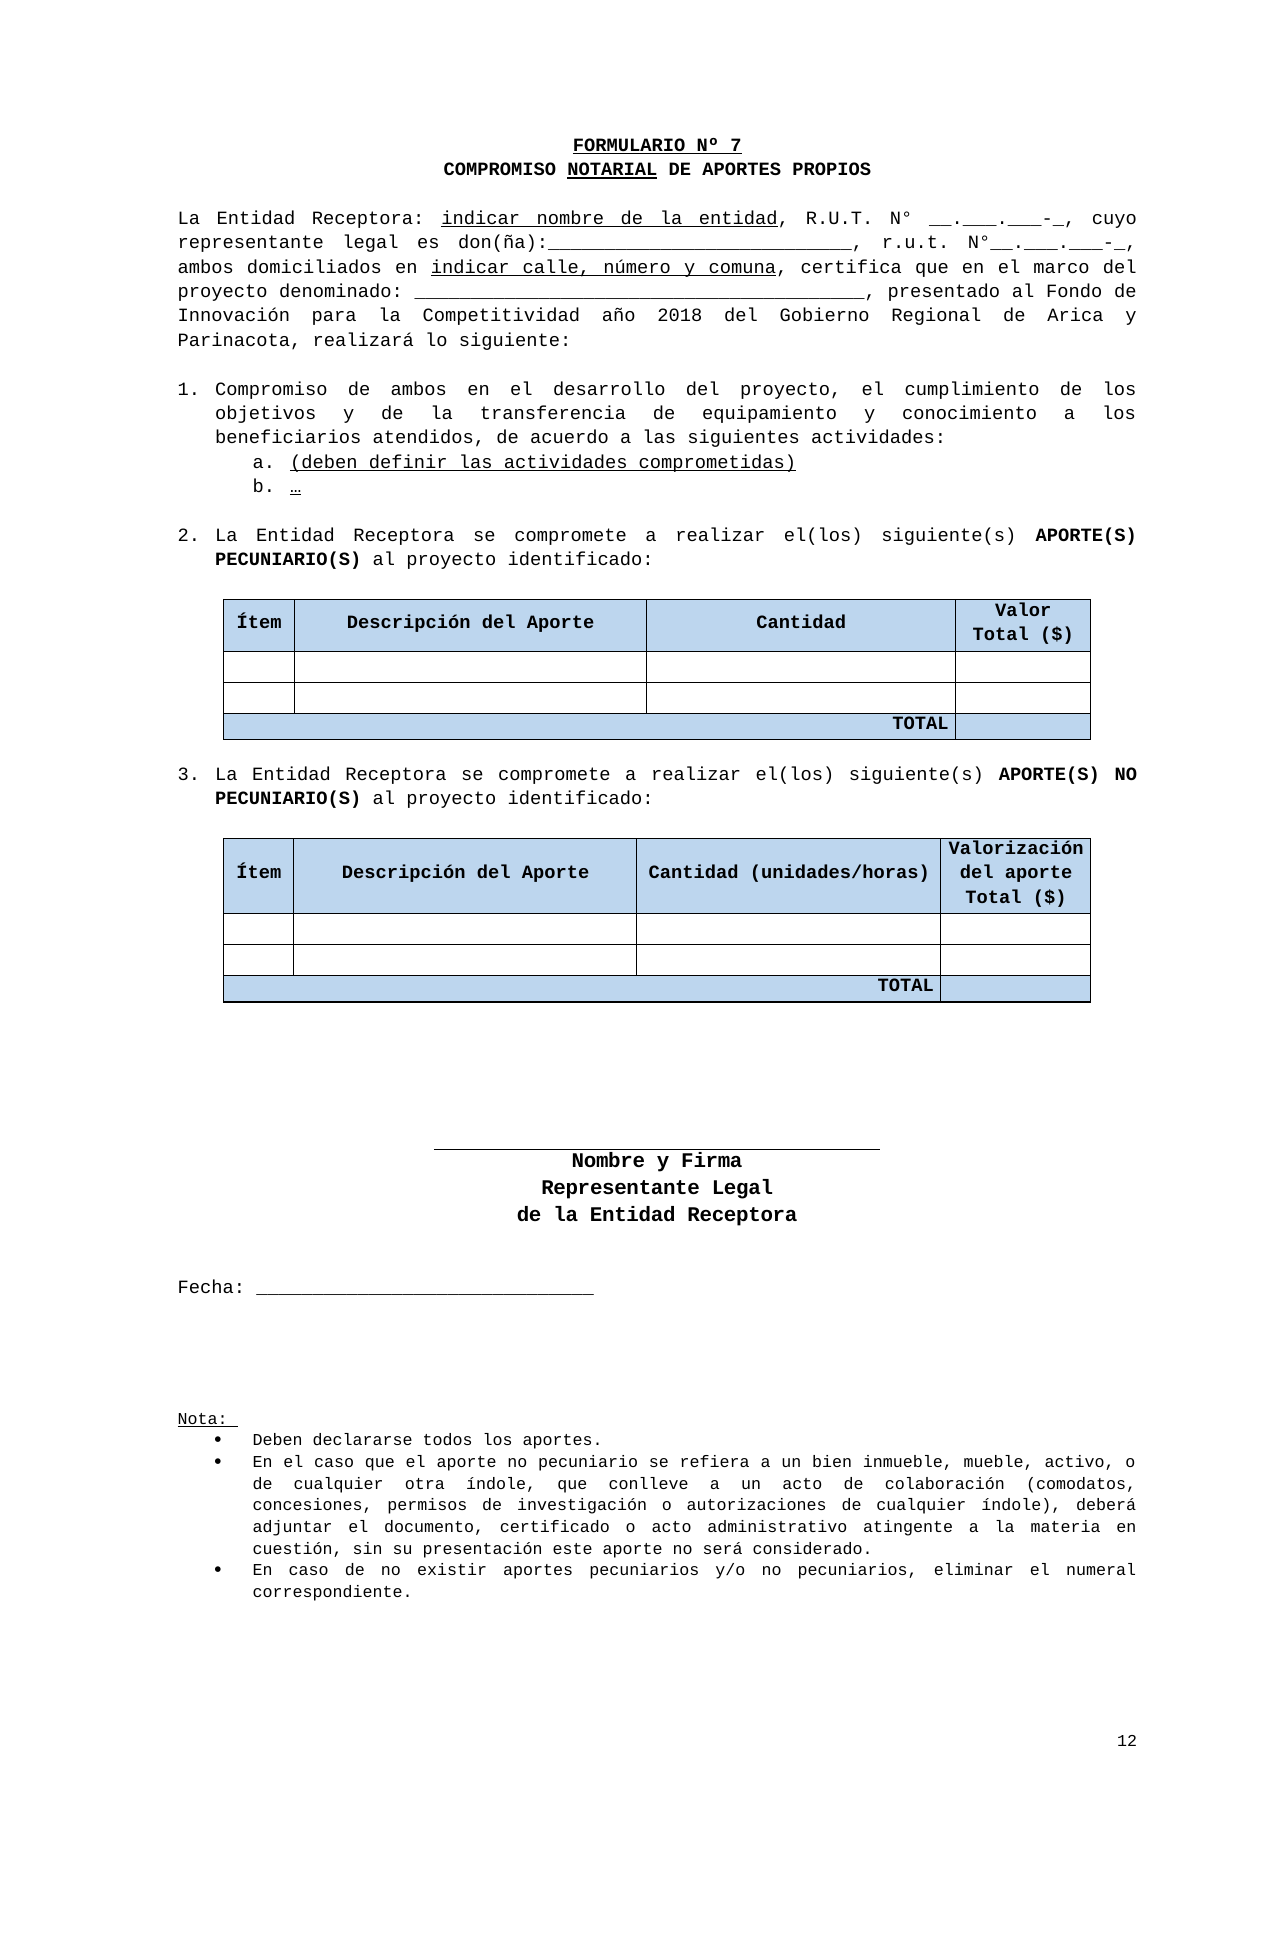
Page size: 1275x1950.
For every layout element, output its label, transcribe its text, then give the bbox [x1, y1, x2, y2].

table_cell [294, 945, 636, 975]
list Compromiso de ambos en el desarrollo del proyecto, el cumplimiento de los objetivos y de la transferencia de equipamiento y conocimiento a los beneficiarios atendidos, de acuerdo a las siguientes actividades: [177, 379, 1137, 449]
table_cell [941, 914, 1090, 944]
table_cell [956, 714, 1090, 739]
list En el caso que el aporte no pecuniario se refiera a un bien inmueble, mueble, activo, o de cualquier otra índole, que conlleve a un acto de colaboración (comodatos, concesiones, permisos de investigación o autorizaciones de cualquier índole), deberá adjuntar el documento, certificado o acto administrativo atingente a la materia en cuestión, sin su presentación este aporte no será considerado. [215, 1453, 1137, 1559]
text Nota: [177, 1410, 1137, 1429]
table_header Nombre y Firma Representante Legal de la Entidad Receptora [434, 1150, 880, 1256]
list (deben definir las actividades comprometidas) [252, 452, 1137, 474]
table_cell [647, 652, 955, 682]
table_cell [224, 683, 294, 713]
text FORMULARIO Nº 7 [177, 136, 1137, 157]
table_cell TOTAL [224, 976, 940, 1001]
table_cell TOTAL [224, 714, 955, 739]
table_cell [224, 914, 293, 944]
table_cell [295, 652, 646, 682]
text La Entidad Receptora: indicar nombre de la entidad, R.U.T. N° __.___.___-_, cuyo representante legal es don(ña):___________________________, r.u.t. N°__.___.___-_, ambos domiciliados en indicar calle, número y comuna, certifica que en el marco del proyecto denominado: ________________________________________, presentado al Fondo de Innovación para la Competitividad año 2018 del Gobierno Regional de Arica y Parinacota, realizará lo siguiente: [177, 209, 1137, 352]
list En caso de no existir aportes pecuniarios y/o no pecuniarios, eliminar el numeral correspondiente. [215, 1562, 1137, 1602]
table_header Ítem [224, 839, 293, 913]
list Deben declararse todos los aportes. [215, 1432, 1137, 1451]
table_header Valor Total ($) [956, 600, 1090, 651]
list La Entidad Receptora se compromete a realizar el(los) siguiente(s) APORTE(S) PECUNIARIO(S) al proyecto identificado: [177, 526, 1137, 571]
table_header Valorización del aporte Total ($) [941, 839, 1090, 913]
table_cell [647, 683, 955, 713]
table_header Cantidad [647, 600, 955, 651]
table_header Descripción del Aporte [294, 839, 636, 913]
table_cell [294, 914, 636, 944]
table_cell [295, 683, 646, 713]
text COMPROMISO NOTARIAL DE APORTES PROPIOS [177, 160, 1137, 181]
table_cell [637, 914, 940, 944]
table_header Cantidad (unidades/horas) [637, 839, 940, 913]
text Fecha: ______________________________ [177, 1277, 1137, 1299]
table_header Descripción del Aporte [295, 600, 646, 651]
table_cell [941, 945, 1090, 975]
table_cell [224, 945, 293, 975]
list La Entidad Receptora se compromete a realizar el(los) siguiente(s) APORTE(S) NO PECUNIARIO(S) al proyecto identificado: [177, 765, 1137, 810]
table_cell [637, 945, 940, 975]
list … [252, 477, 1137, 498]
table_cell [941, 976, 1090, 1001]
table_cell [956, 683, 1090, 713]
table_cell [956, 652, 1090, 682]
table_header Ítem [224, 600, 294, 651]
table_cell [224, 652, 294, 682]
